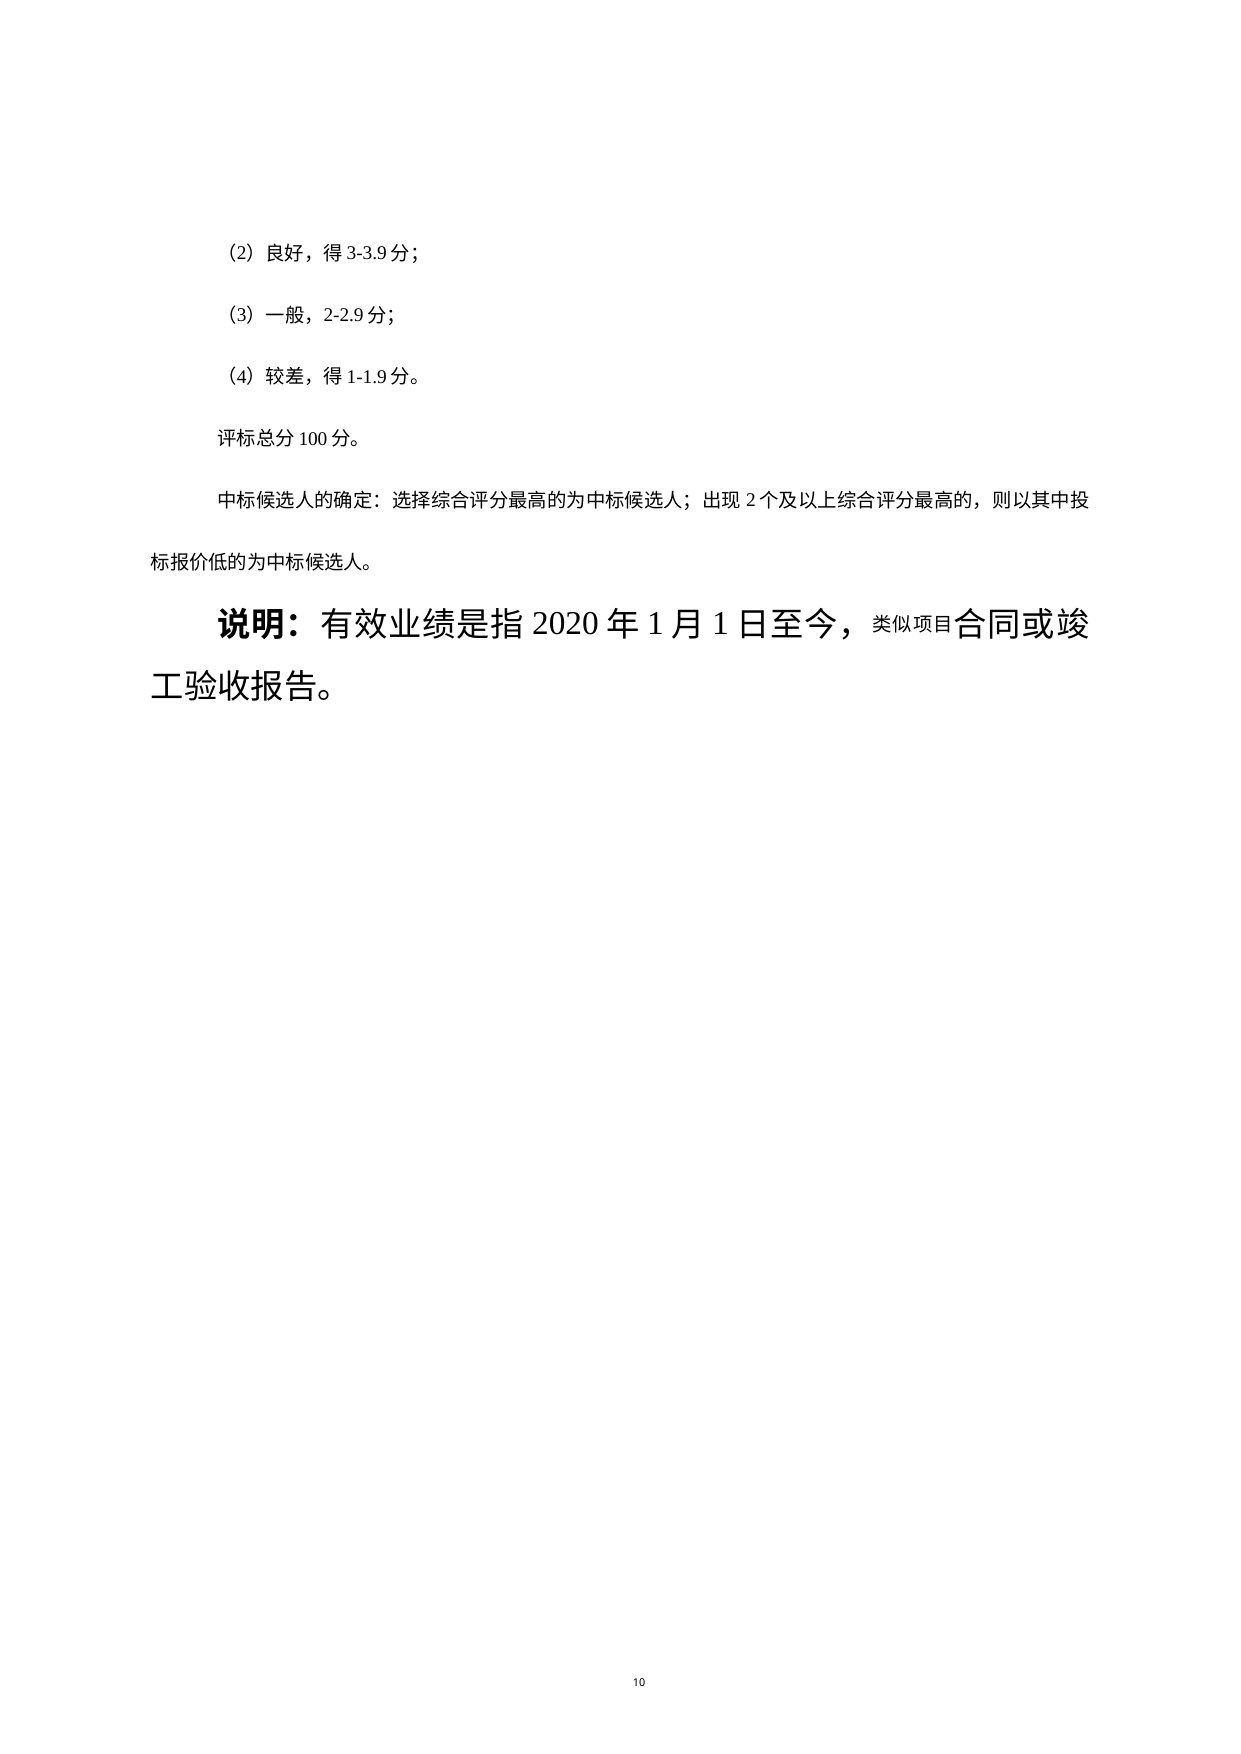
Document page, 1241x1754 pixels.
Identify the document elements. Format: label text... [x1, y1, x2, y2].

text （4）较差，得1-1.9分。 [151, 330, 1089, 392]
subtitle 说明：有效业绩是指2020年1月1日至今，类似项目合同或竣工验收报告。 [151, 578, 1089, 702]
list 中标候选人的确定：选择综合评分最高的为中标候选人；出现2个及以上综合评分最高的，则以其中投标报价低的为中标候选人。 [151, 454, 1089, 578]
list 评标总分100分。 [151, 392, 1089, 454]
list （3）一般，2-2.9分； [151, 268, 1089, 330]
text （2）良好，得3-3.9分； [151, 207, 1089, 268]
